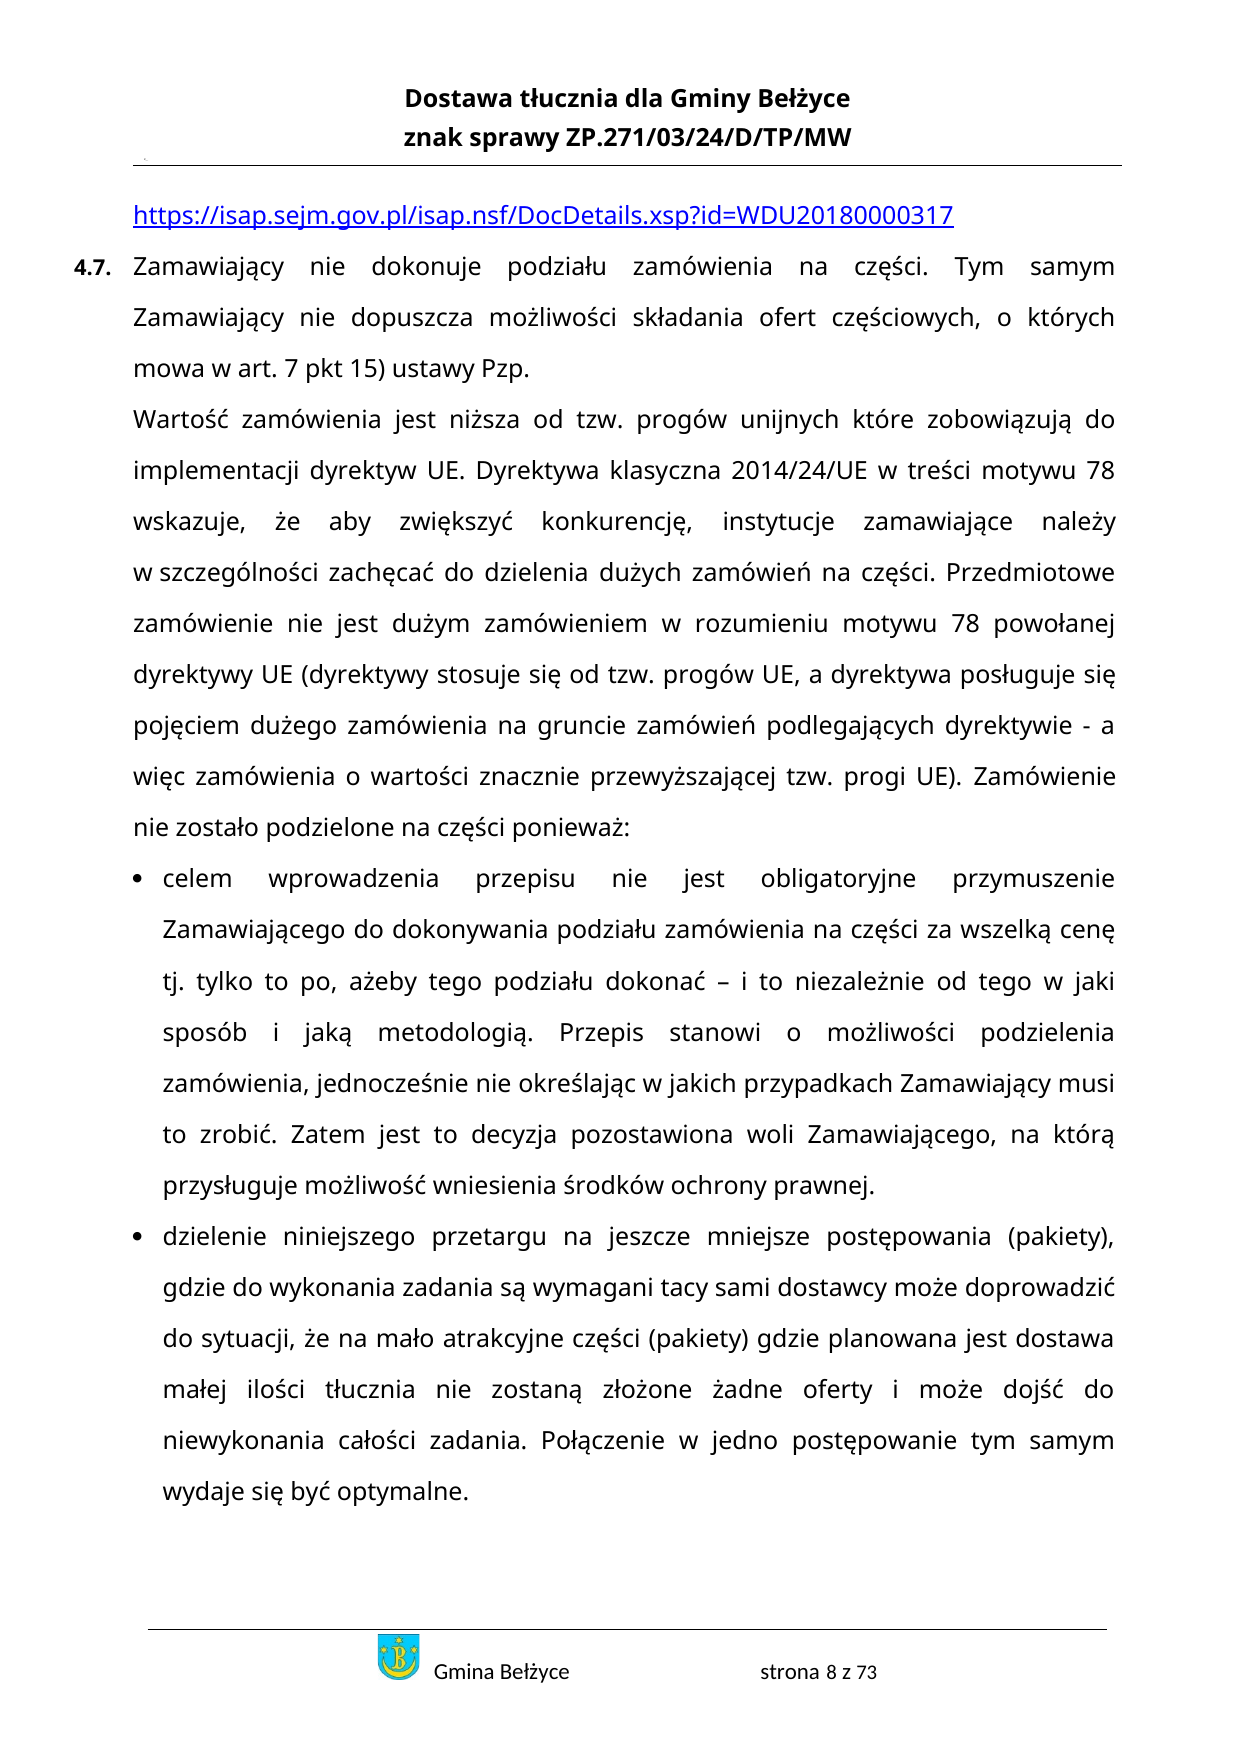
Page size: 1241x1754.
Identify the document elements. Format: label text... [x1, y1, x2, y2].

picture [411, 1646, 420, 1654]
picture [377, 1636, 420, 1680]
list dzielenie niniejszego przetargu na jeszcze mniejsze postępowania (pakiety), gdzie do wykonania zadania są wymagani tacy sami dostawcy może doprowadzić do sytuacji, że na mało atrakcyjne części (pakiety) gdzie planowana jest dostawa małej ilości tłucznia nie zostaną złożone żadne oferty i może dojść do niewykonania całości zadania. Połączenie w jedno postępowanie tym samym wydaje się być optymalne. [133, 1218, 1116, 1508]
text Wartość zamówienia jest niższa od tzw. progów unijnych które zobowiązują do implementacji dyrektyw UE. Dyrektywa klasyczna 2014/24/UE w treści motywu 78 wskazuje, że aby zwiększyć konkurencję, instytucje zamawiające należy w szczególności zachęcać do dzielenia dużych zamówień na części. Przedmiotowe zamówienie nie jest dużym zamówieniem w rozumieniu motywu 78 powołanej dyrektywy UE (dyrektywy stosuje się od tzw. progów UE, a dyrektywa posługuje się pojęciem dużego zamówienia na gruncie zamówień podlegających dyrektywie - a więc zamówienia o wartości znacznie przewyższającej tzw. progi UE). Zamówienie nie zostało podzielone na części ponieważ: [133, 402, 1116, 844]
list Zamawiający nie dokonuje podziału zamówienia na części. Tym samym Zamawiający nie dopuszcza możliwości składania ofert częściowych, o których mowa w art. 7 pkt 15) ustawy Pzp. [74, 248, 1116, 385]
text https://isap.sejm.gov.pl/isap.nsf/DocDetails.xsp?id=WDU20180000317 [133, 197, 1116, 232]
list celem wprowadzenia przepisu nie jest obligatoryjne przymuszenie Zamawiającego do dokonywania podziału zamówienia na części za wszelką cenę tj. tylko to po, ażeby tego podziału dokonać – i to niezależnie od tego w jaki sposób i jaką metodologią. Przepis stanowi o możliwości podzielenia zamówienia, jednocześnie nie określając w jakich przypadkach Zamawiający musi to zrobić. Zatem jest to decyzja pozostawiona woli Zamawiającego, na którą przysługuje możliwość wniesienia środków ochrony prawnej. [133, 861, 1116, 1201]
